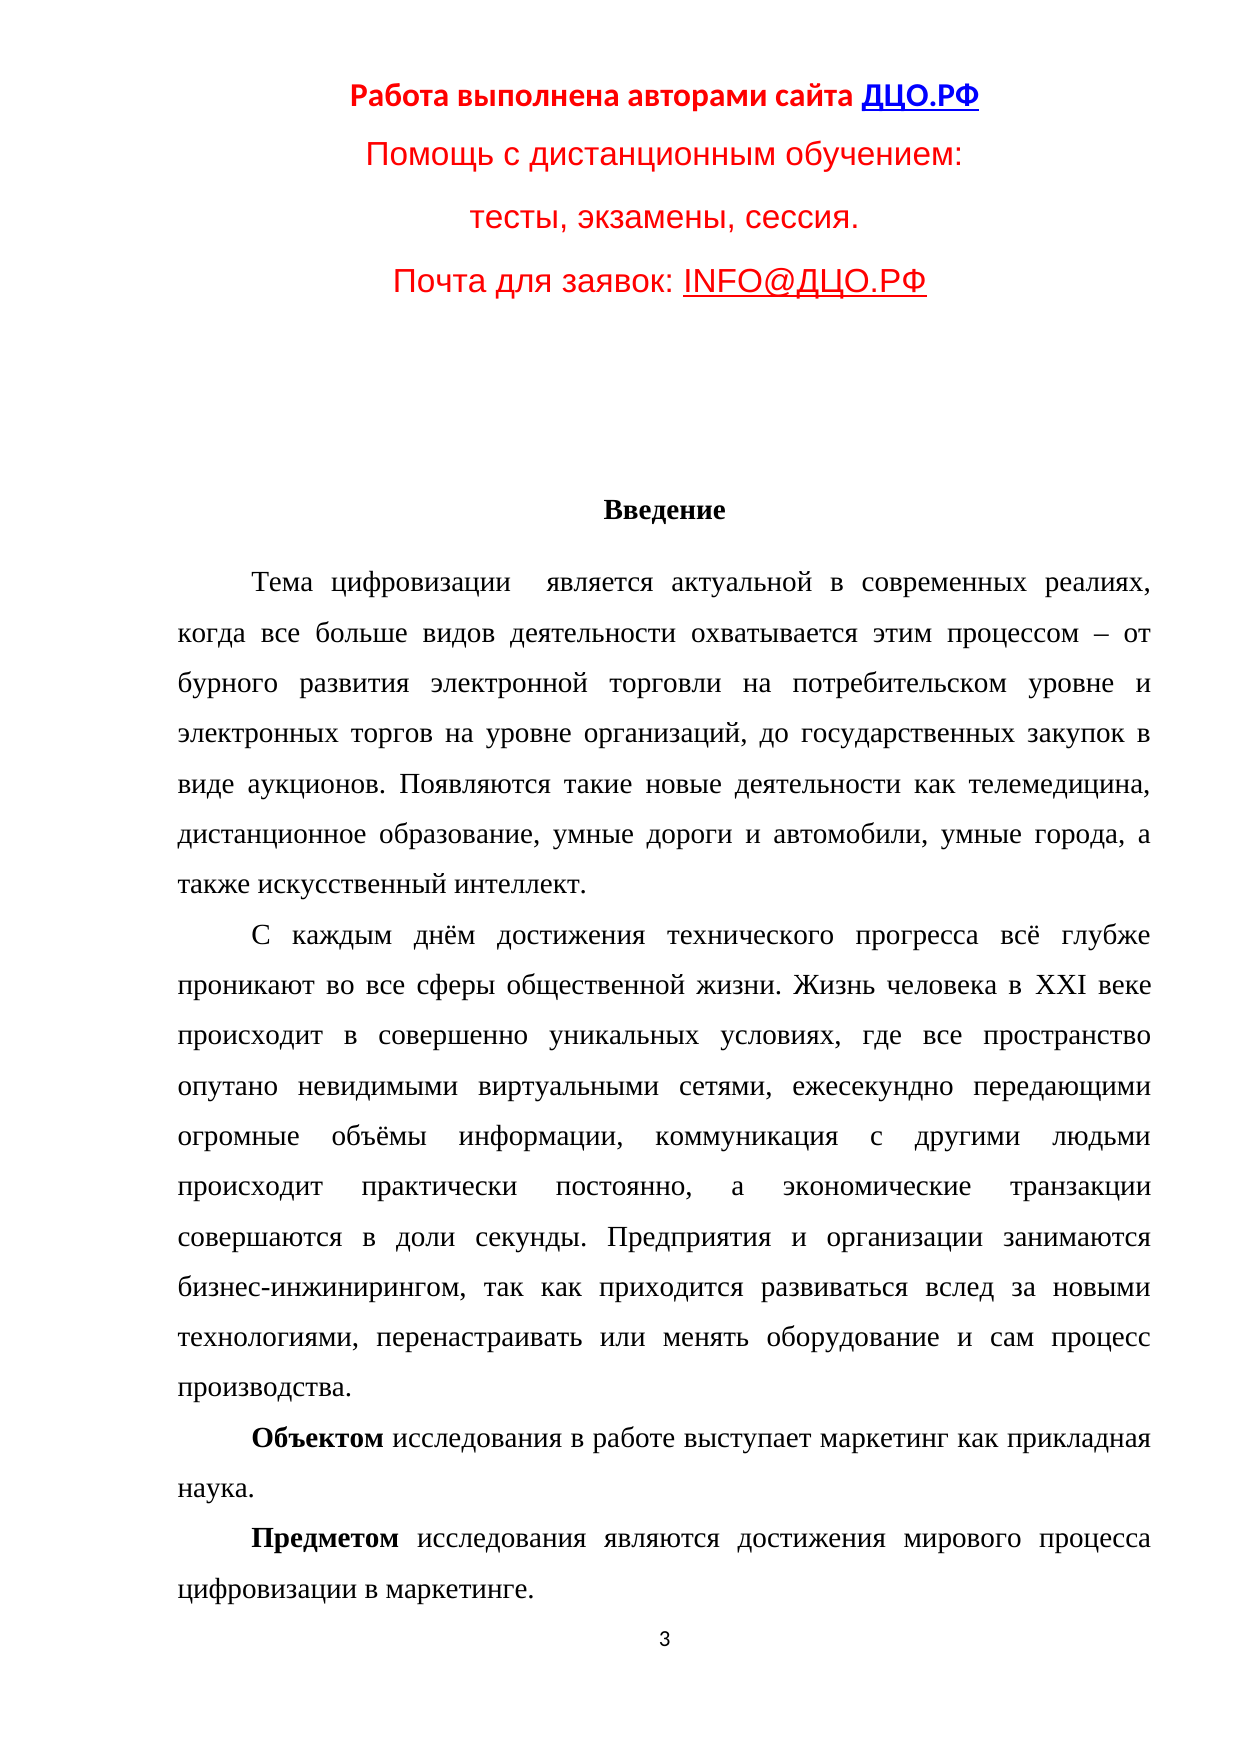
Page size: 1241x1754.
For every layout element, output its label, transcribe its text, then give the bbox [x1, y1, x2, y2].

subtitle Введение [177, 492, 1152, 526]
text С каждым днём достижения технического прогресса всё глубже проникают во все сферы общественной жизни. Жизнь человека в XXI веке происходит в совершенно уникальных условиях, где все пространство опутано невидимыми виртуальными сетями, ежесекундно передающими огромные объёмы информации, коммуникация с другими людьми происходит практически постоянно, а экономические транзакции совершаются в доли секунды. Предприятия и организации занимаются бизнес-инжинирингом, так как приходится развиваться вслед за новыми технологиями, перенастраивать или менять оборудование и сам процесс производства. [177, 917, 1152, 1403]
text Предметом исследования являются достижения мирового процесса цифровизации в маркетинге. [177, 1521, 1152, 1604]
text Тема цифровизации является актуальной в современных реалиях, когда все больше видов деятельности охватывается этим процессом – от бурного развития электронной торговли на потребительском уровне и электронных торгов на уровне организаций, до государственных закупок в виде аукционов. Появляются такие новые деятельности как телемедицина, дистанционное образование, умные дороги и автомобили, умные города, а также искусственный интеллект. [177, 564, 1152, 900]
text Объектом исследования в работе выступает маркетинг как прикладная наука. [177, 1420, 1152, 1504]
